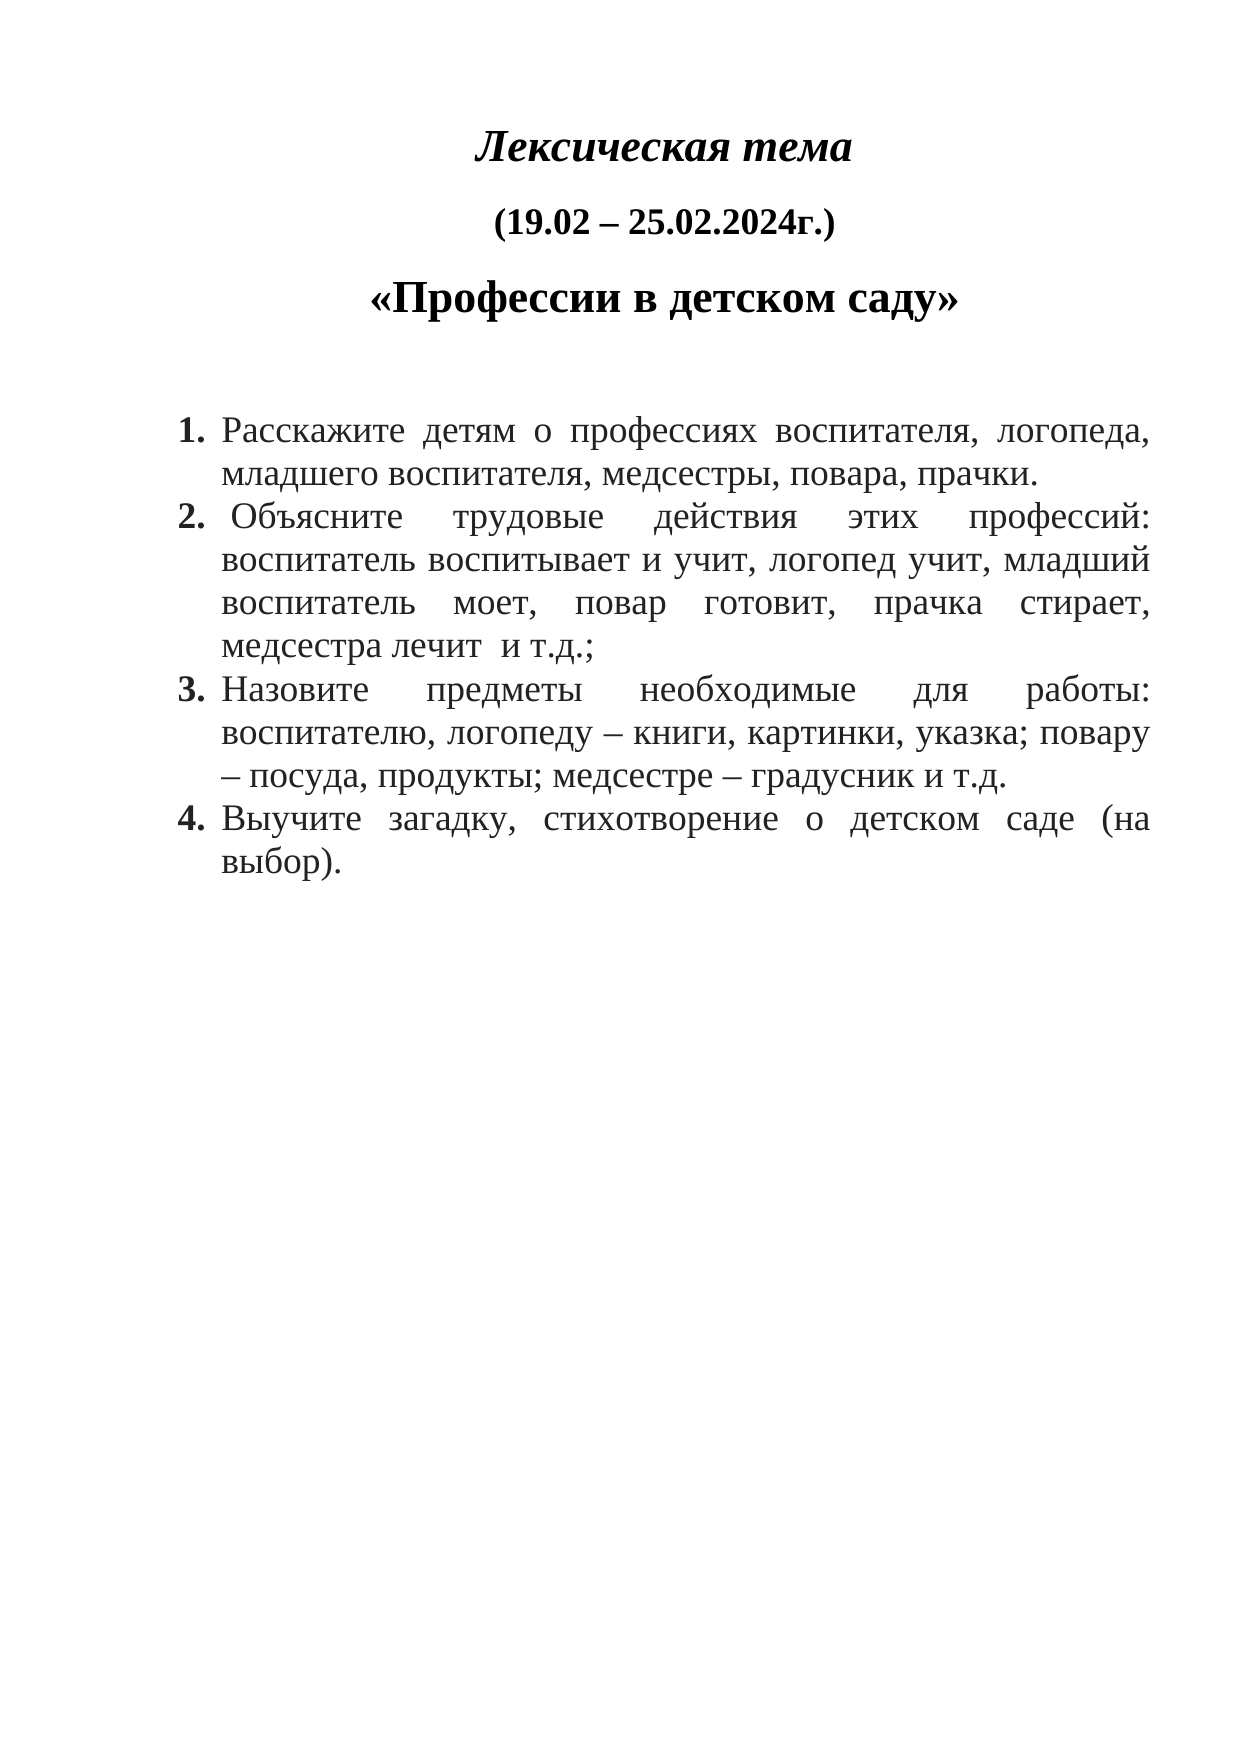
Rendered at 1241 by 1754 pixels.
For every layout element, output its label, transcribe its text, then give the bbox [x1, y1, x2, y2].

list Назовите предметы необходимые для работы: воспитателю, логопеду – книги, картинки, указка; повару – посуда, продукты; медсестре – градусник и т.д. [177, 666, 1152, 795]
text Лексическая тема [177, 118, 1152, 171]
list Объясните трудовые действия этих профессий: воспитатель воспитывает и учит, логопед учит, младший воспитатель моет, повар готовит, прачка стирает, медсестра лечит и т.д.; [177, 493, 1152, 666]
text «Профессии в детском саду» [177, 270, 1152, 323]
list Расскажите детям о профессиях воспитателя, логопеда, младшего воспитателя, медсестры, повара, прачки. [177, 407, 1152, 493]
text (19.02 – 25.02.2024г.) [177, 199, 1152, 243]
list Выучите загадку, стихотворение о детском саде (на выбор). [177, 795, 1152, 882]
